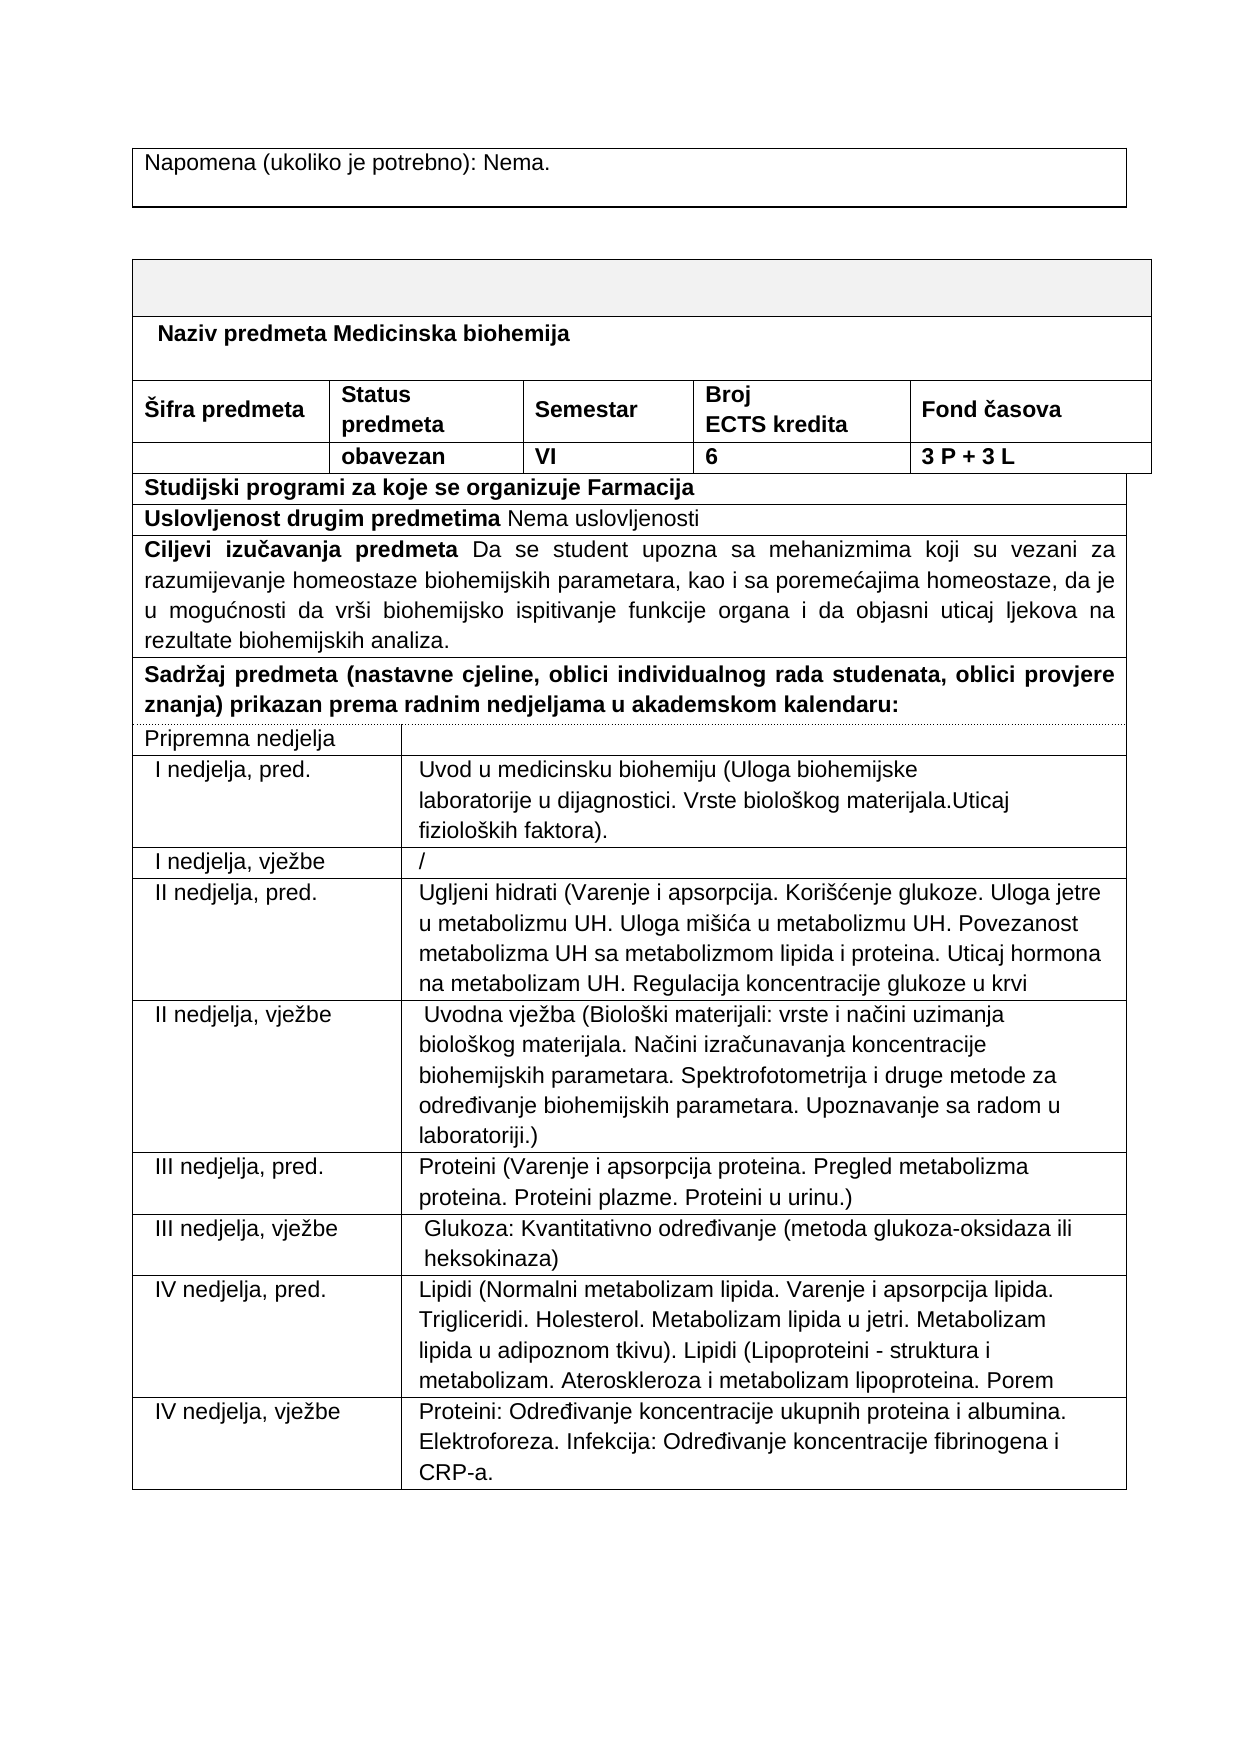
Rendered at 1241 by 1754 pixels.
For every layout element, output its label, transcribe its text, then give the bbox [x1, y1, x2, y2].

table_cell Sadržaj predmeta (nastavne cjeline, oblici individualnog rada studenata, oblici provjere znanja) prikazan prema radnim nedjeljama u akademskom kalendaru: [133, 658, 1126, 724]
table_cell Semestar [524, 381, 693, 442]
table_cell Uvodna vježba (Biološki materijali: vrste i načini uzimanja biološkog materijala. Načini izračunavanja koncentracije biohemijskih parametara. Spektrofotometrija i druge metode za određivanje biohemijskih parametara. Upoznavanje sa radom u laboratoriji.) [402, 1001, 1126, 1152]
table_cell [133, 443, 329, 473]
table_cell II nedjelja, pred. [133, 879, 401, 1000]
table_cell I nedjelja, vježbe [133, 848, 401, 878]
table_cell Šifra predmeta [133, 381, 329, 442]
table_cell III nedjelja, pred. [133, 1153, 401, 1214]
table_cell Lipidi (Normalni metabolizam lipida. Varenje i apsorpcija lipida. Trigliceridi. Holesterol. Metabolizam lipida u jetri. Metabolizam lipida u adipoznom tkivu). Lipidi (Lipoproteini - struktura i metabolizam. Ateroskleroza i metabolizam lipoproteina. Porem [402, 1276, 1126, 1397]
table_cell / [402, 848, 1126, 878]
table_cell Naziv predmeta Medicinska biohemija [133, 317, 1151, 380]
table_header Studijski programi za koje se organizuje Farmacija [133, 474, 1126, 504]
table_cell II nedjelja, vježbe [133, 1001, 401, 1152]
table_cell Uslovljenost drugim predmetima Nema uslovljenosti [133, 505, 1126, 535]
table_cell IV nedjelja, vježbe [133, 1398, 401, 1489]
table_cell Napomena (ukoliko je potrebno): Nema. [133, 149, 1126, 206]
table_cell I nedjelja, pred. [133, 756, 401, 847]
table_cell Pripremna nedjelja [133, 724, 401, 755]
table_cell Glukoza: Kvantitativno određivanje (metoda glukoza-oksidaza ili heksokinaza) [402, 1215, 1126, 1275]
table_cell III nedjelja, vježbe [133, 1215, 401, 1275]
table_cell Status predmeta [330, 381, 523, 442]
table_cell VI [524, 443, 693, 473]
table_header [133, 260, 1151, 316]
table_cell Ugljeni hidrati (Varenje i apsorpcija. Korišćenje glukoze. Uloga jetre u metabolizmu UH. Uloga mišića u metabolizmu UH. Povezanost metabolizma UH sa metabolizmom lipida i proteina. Uticaj hormona na metabolizam UH. Regulacija koncentracije glukoze u krvi [402, 879, 1126, 1000]
table_cell 6 [694, 443, 910, 473]
table_cell [402, 724, 1126, 755]
table_cell IV nedjelja, pred. [133, 1276, 401, 1397]
table_cell Proteini (Varenje i apsorpcija proteina. Pregled metabolizma proteina. Proteini plazme. Proteini u urinu.) [402, 1153, 1126, 1214]
table_cell obavezan [330, 443, 523, 473]
table_cell Proteini: Određivanje koncentracije ukupnih proteina i albumina. Elektroforeza. Infekcija: Određivanje koncentracije fibrinogena i CRP-a. [402, 1398, 1126, 1489]
table_cell Ciljevi izučavanja predmeta Da se student upozna sa mehanizmima koji su vezani za razumijevanje homeostaze biohemijskih parametara, kao i sa poremećajima homeostaze, da je u mogućnosti da vrši biohemijsko ispitivanje funkcije organa i da objasni uticaj ljekova na rezultate biohemijskih analiza. [133, 536, 1126, 657]
table_cell 3 P + 3 L [911, 443, 1151, 473]
table_cell Broj ECTS kredita [694, 381, 910, 442]
table_cell Uvod u medicinsku biohemiju (Uloga biohemijske laboratorije u dijagnostici. Vrste biološkog materijala.Uticaj fizioloških faktora). [402, 756, 1126, 847]
table_cell Fond časova [911, 381, 1151, 442]
